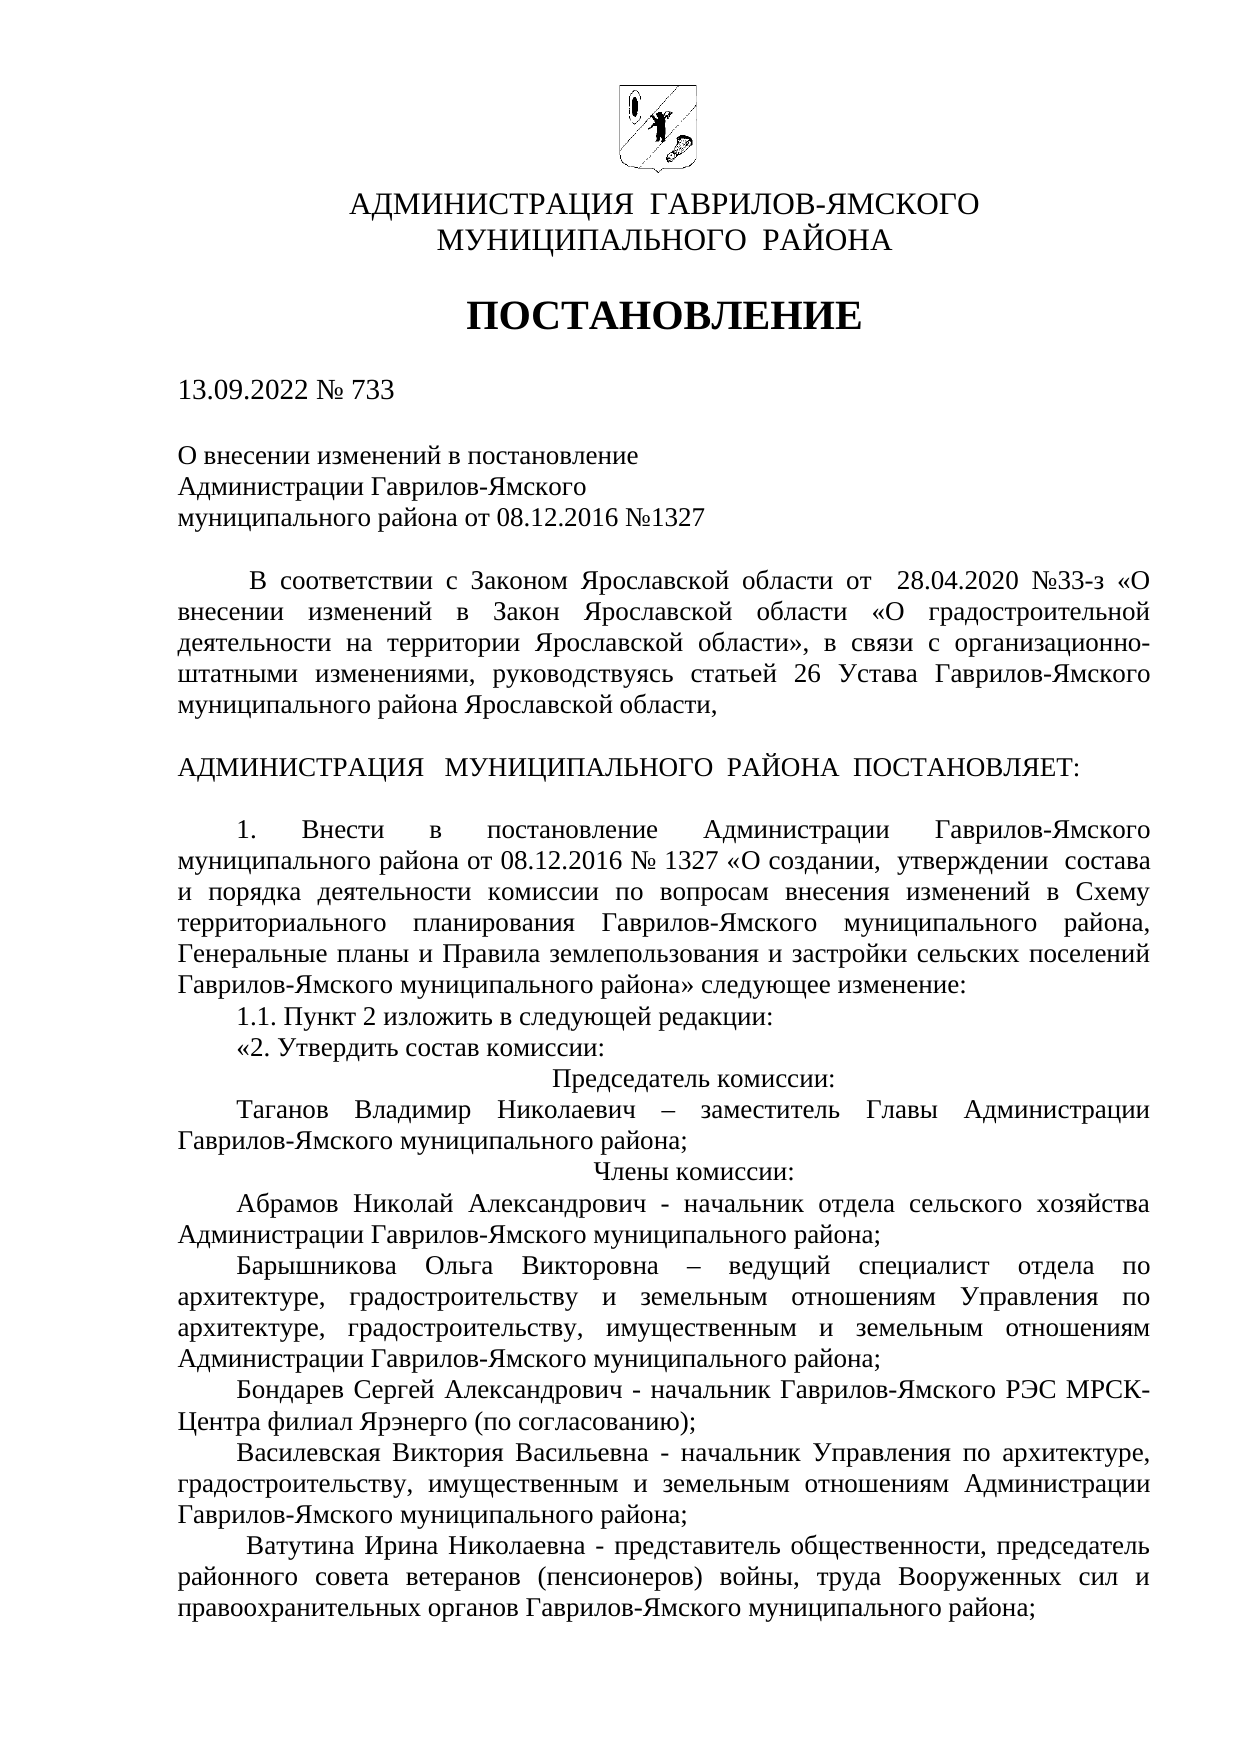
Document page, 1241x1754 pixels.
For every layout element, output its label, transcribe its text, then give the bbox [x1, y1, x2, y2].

text Члены комиссии: [177, 1156, 1152, 1187]
text «2. Утвердить состав комиссии: [177, 1031, 1152, 1062]
text ПОСТАНОВЛЕНИЕ [177, 291, 1152, 338]
text Администрации Гаврилов-Ямского [177, 470, 1152, 501]
text 13.09.2022 № 733 [177, 372, 1152, 406]
text Ватутина Ирина Николаевна - представитель общественности, председатель районного совета ветеранов (пенсионеров) войны, труда Вооруженных сил и правоохранительных органов Гаврилов-Ямского муниципального района; [177, 1529, 1152, 1623]
text О внесении изменений в постановление [177, 439, 1152, 470]
text Барышникова Ольга Викторовна – ведущий специалист отдела по архитектуре, градостроительству и земельным отношениям Управления по архитектуре, градостроительству, имущественным и земельным отношениям Администрации Гаврилов-Ямского муниципального района; [177, 1249, 1152, 1373]
text АДМИНИСТРАЦИЯ МУНИЦИПАЛЬНОГО РАЙОНА ПОСТАНОВЛЯЕТ: [177, 751, 1152, 782]
text АДМИНИСТРАЦИЯ ГАВРИЛОВ-ЯМСКОГО [177, 185, 1152, 221]
text муниципального района от 08.12.2016 №1327 [177, 501, 1152, 533]
text Бондарев Сергей Александрович - начальник Гаврилов-Ямского РЭС МРСК-Центра филиал Ярэнерго (по согласованию); [177, 1373, 1152, 1436]
text Василевская Виктория Васильевна - начальник Управления по архитектуре, градостроительству, имущественным и земельным отношениям Администрации Гаврилов-Ямского муниципального района; [177, 1436, 1152, 1529]
text Председатель комиссии: [177, 1062, 1152, 1093]
picture [619, 85, 697, 173]
text В соответствии с Законом Ярославской области от 28.04.2020 №33-з «О внесении изменений в Закон Ярославской области «О градостроительной деятельности на территории Ярославской области», в связи с организационно-штатными изменениями, руководствуясь статьей 26 Устава Гаврилов-Ямского муниципального района Ярославской области, [177, 564, 1152, 719]
text 1.1. Пункт 2 изложить в следующей редакции: [177, 1000, 1152, 1031]
text Таганов Владимир Николаевич – заместитель Главы Администрации Гаврилов-Ямского муниципального района; [177, 1093, 1152, 1156]
text 1. Внести в постановление Администрации Гаврилов-Ямского муниципального района от 08.12.2016 № 1327 «О создании, утверждении состава и порядка деятельности комиссии по вопросам внесения изменений в Схему территориального планирования Гаврилов-Ямского муниципального района, Генеральные планы и Правила землепользования и застройки сельских поселений Гаврилов-Ямского муниципального района» следующее изменение: [177, 813, 1152, 1000]
text МУНИЦИПАЛЬНОГО РАЙОНА [177, 221, 1152, 257]
text Абрамов Николай Александрович - начальник отдела сельского хозяйства Администрации Гаврилов-Ямского муниципального района; [177, 1187, 1152, 1249]
